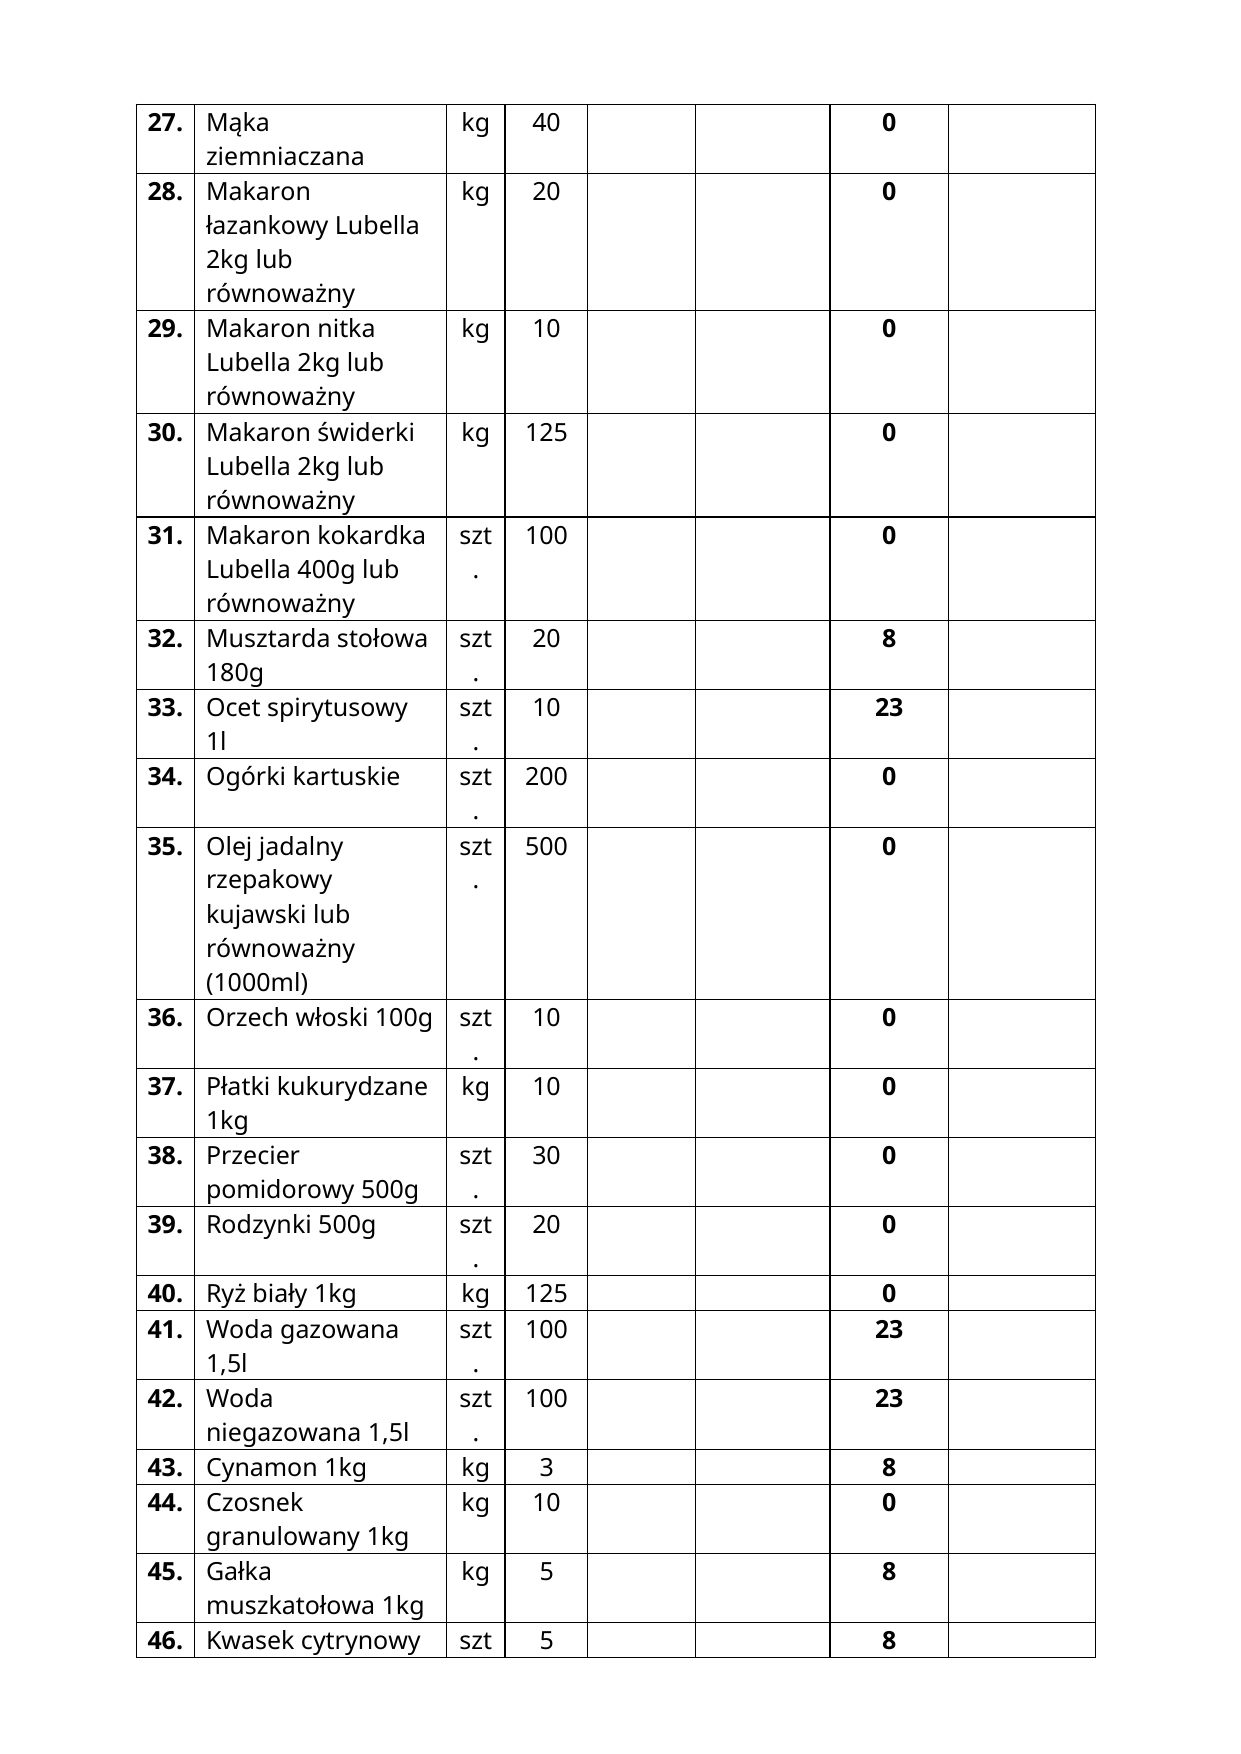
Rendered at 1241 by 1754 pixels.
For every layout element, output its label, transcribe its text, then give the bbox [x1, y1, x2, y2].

table_cell 10 [506, 1000, 587, 1068]
table_cell [949, 1138, 1095, 1206]
table_cell [588, 1623, 695, 1657]
table_cell 3 [506, 1450, 587, 1484]
table_cell [137, 311, 194, 413]
table_cell Ryż biały 1kg [195, 1276, 446, 1310]
table_cell [949, 1069, 1095, 1137]
table_cell [949, 1276, 1095, 1310]
table_cell [137, 105, 194, 173]
table_cell Makaron łazankowy Lubella 2kg lub równoważny [195, 174, 446, 310]
table_cell szt. [447, 1623, 504, 1657]
table_cell Ocet spirytusowy 1l [195, 690, 446, 758]
table_cell [588, 105, 695, 173]
table_cell Gałka muszkatołowa 1kg [195, 1554, 446, 1622]
table_cell szt. [447, 1380, 504, 1448]
table_cell 0 [831, 105, 948, 173]
table_cell [696, 1069, 829, 1137]
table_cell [195, 1623, 446, 1657]
table_cell [137, 1000, 194, 1068]
table_cell [949, 1623, 1095, 1657]
table_cell Woda niegazowana 1,5l [195, 1380, 446, 1448]
table_cell 125 [506, 414, 587, 516]
table_cell szt. [447, 759, 504, 827]
table_cell [696, 1000, 829, 1068]
table_cell 0 [831, 1276, 948, 1310]
table_cell 5 [506, 1554, 587, 1622]
table_cell [137, 1138, 194, 1206]
table_cell [696, 1207, 829, 1275]
table_cell Cynamon 1kg [195, 1450, 446, 1484]
table_cell Musztarda stołowa 180g [195, 621, 446, 689]
table_cell 10 [506, 311, 587, 413]
table_cell [696, 1623, 829, 1657]
table_cell [137, 1485, 194, 1553]
table_cell [588, 828, 695, 998]
table_cell szt. [447, 518, 504, 619]
table_cell [949, 690, 1095, 758]
table_cell [696, 105, 829, 173]
table_cell [137, 1276, 194, 1310]
table_cell [949, 828, 1095, 998]
table_cell [588, 1311, 695, 1379]
table_cell 8 [831, 1554, 948, 1622]
table_cell 20 [506, 1207, 587, 1275]
table_cell [588, 174, 695, 310]
table_cell szt. [447, 690, 504, 758]
table_cell [137, 1380, 194, 1448]
table_cell [696, 1485, 829, 1553]
table_cell [949, 621, 1095, 689]
table_cell 0 [831, 174, 948, 310]
table_cell [137, 759, 194, 827]
table_cell 100 [506, 518, 587, 619]
table_cell 8 [831, 1623, 948, 1657]
table_cell [137, 690, 194, 758]
table_cell 10 [506, 1069, 587, 1137]
table_cell 100 [506, 1311, 587, 1379]
table_cell [949, 311, 1095, 413]
table_cell 0 [831, 1485, 948, 1553]
table_cell [696, 621, 829, 689]
table_cell 100 [506, 1380, 587, 1448]
table_cell [949, 1000, 1095, 1068]
table_cell [949, 174, 1095, 310]
table_cell [588, 1000, 695, 1068]
table_cell kg [447, 1276, 504, 1310]
table_cell [588, 1554, 695, 1622]
table_cell [137, 1623, 194, 1657]
table_cell 8 [831, 621, 948, 689]
table_cell szt. [447, 1138, 504, 1206]
table_cell [588, 621, 695, 689]
table_cell kg [447, 174, 504, 310]
table_cell [588, 1485, 695, 1553]
table_cell 23 [831, 1311, 948, 1379]
table_cell [949, 1207, 1095, 1275]
table_cell kg [447, 1554, 504, 1622]
table_cell [949, 105, 1095, 173]
table_cell [696, 1554, 829, 1622]
table_cell szt. [447, 828, 504, 998]
table_cell Mąka ziemniaczana [195, 105, 446, 173]
table_cell 125 [506, 1276, 587, 1310]
table_cell [949, 1450, 1095, 1484]
table_cell Ogórki kartuskie [195, 759, 446, 827]
table_cell 0 [831, 311, 948, 413]
table_cell 23 [831, 1380, 948, 1448]
table_cell [137, 518, 194, 619]
table_cell [588, 1380, 695, 1448]
table_cell [588, 414, 695, 516]
table_cell [949, 759, 1095, 827]
table_cell Orzech włoski 100g [195, 1000, 446, 1068]
table_cell 40 [506, 105, 587, 173]
table_cell [696, 690, 829, 758]
table_cell 0 [831, 414, 948, 516]
table_cell kg [447, 1485, 504, 1553]
table_cell 0 [831, 1138, 948, 1206]
table_cell 0 [831, 1207, 948, 1275]
table_cell [949, 1311, 1095, 1379]
table_cell [588, 759, 695, 827]
table_cell 23 [831, 690, 948, 758]
table_cell kg [447, 1069, 504, 1137]
table_cell Płatki kukurydzane 1kg [195, 1069, 446, 1137]
table_cell 0 [831, 828, 948, 998]
table_cell [696, 1311, 829, 1379]
table_cell [588, 311, 695, 413]
table_cell [137, 1207, 194, 1275]
table_cell 0 [831, 518, 948, 619]
table_cell [137, 414, 194, 516]
table_cell [137, 828, 194, 998]
table_cell [137, 621, 194, 689]
table_cell [696, 518, 829, 619]
table_cell 10 [506, 690, 587, 758]
table_cell kg [447, 311, 504, 413]
table_cell kg [447, 1450, 504, 1484]
table_cell [588, 690, 695, 758]
table_cell [949, 1485, 1095, 1553]
table_cell [137, 1311, 194, 1379]
table_cell Olej jadalny rzepakowy kujawski lub równoważny (1000ml) [195, 828, 446, 998]
table_cell [696, 828, 829, 998]
table_cell [588, 1138, 695, 1206]
table_cell [588, 1069, 695, 1137]
table_cell 10 [506, 1485, 587, 1553]
table_cell [696, 759, 829, 827]
table_cell [696, 1276, 829, 1310]
table_cell 8 [831, 1450, 948, 1484]
table_cell [137, 1450, 194, 1484]
table_cell [588, 1276, 695, 1310]
table_cell 20 [506, 174, 587, 310]
table_cell 0 [831, 1000, 948, 1068]
table_cell [137, 1554, 194, 1622]
table_cell [588, 518, 695, 619]
table_cell szt. [447, 1311, 504, 1379]
table_cell [588, 1450, 695, 1484]
table_cell szt. [447, 621, 504, 689]
table_cell Makaron kokardka Lubella 400g lub równoważny [195, 518, 446, 619]
table_cell [696, 414, 829, 516]
table_cell szt. [447, 1207, 504, 1275]
table_cell [137, 1069, 194, 1137]
table_cell 0 [831, 759, 948, 827]
table_cell [949, 1380, 1095, 1448]
table_cell [696, 1138, 829, 1206]
table_cell kg [447, 414, 504, 516]
table_cell [949, 518, 1095, 619]
table_cell [696, 1450, 829, 1484]
table_cell Przecier pomidorowy 500g [195, 1138, 446, 1206]
table_cell Rodzynki 500g [195, 1207, 446, 1275]
table_cell Woda gazowana 1,5l [195, 1311, 446, 1379]
table_cell kg [447, 105, 504, 173]
table_cell 200 [506, 759, 587, 827]
table_cell [949, 1554, 1095, 1622]
table_cell Makaron świderki Lubella 2kg lub równoważny [195, 414, 446, 516]
table_cell Czosnek granulowany 1kg [195, 1485, 446, 1553]
table_cell [949, 414, 1095, 516]
table_cell [137, 174, 194, 310]
table_cell 5 [506, 1623, 587, 1657]
table_cell 0 [831, 1069, 948, 1137]
table_cell Makaron nitka Lubella 2kg lub równoważny [195, 311, 446, 413]
table_cell [696, 311, 829, 413]
table_cell 500 [506, 828, 587, 998]
table_cell [696, 1380, 829, 1448]
table_cell 30 [506, 1138, 587, 1206]
table_cell [696, 174, 829, 310]
table_cell [588, 1207, 695, 1275]
table_cell 20 [506, 621, 587, 689]
table_cell szt. [447, 1000, 504, 1068]
